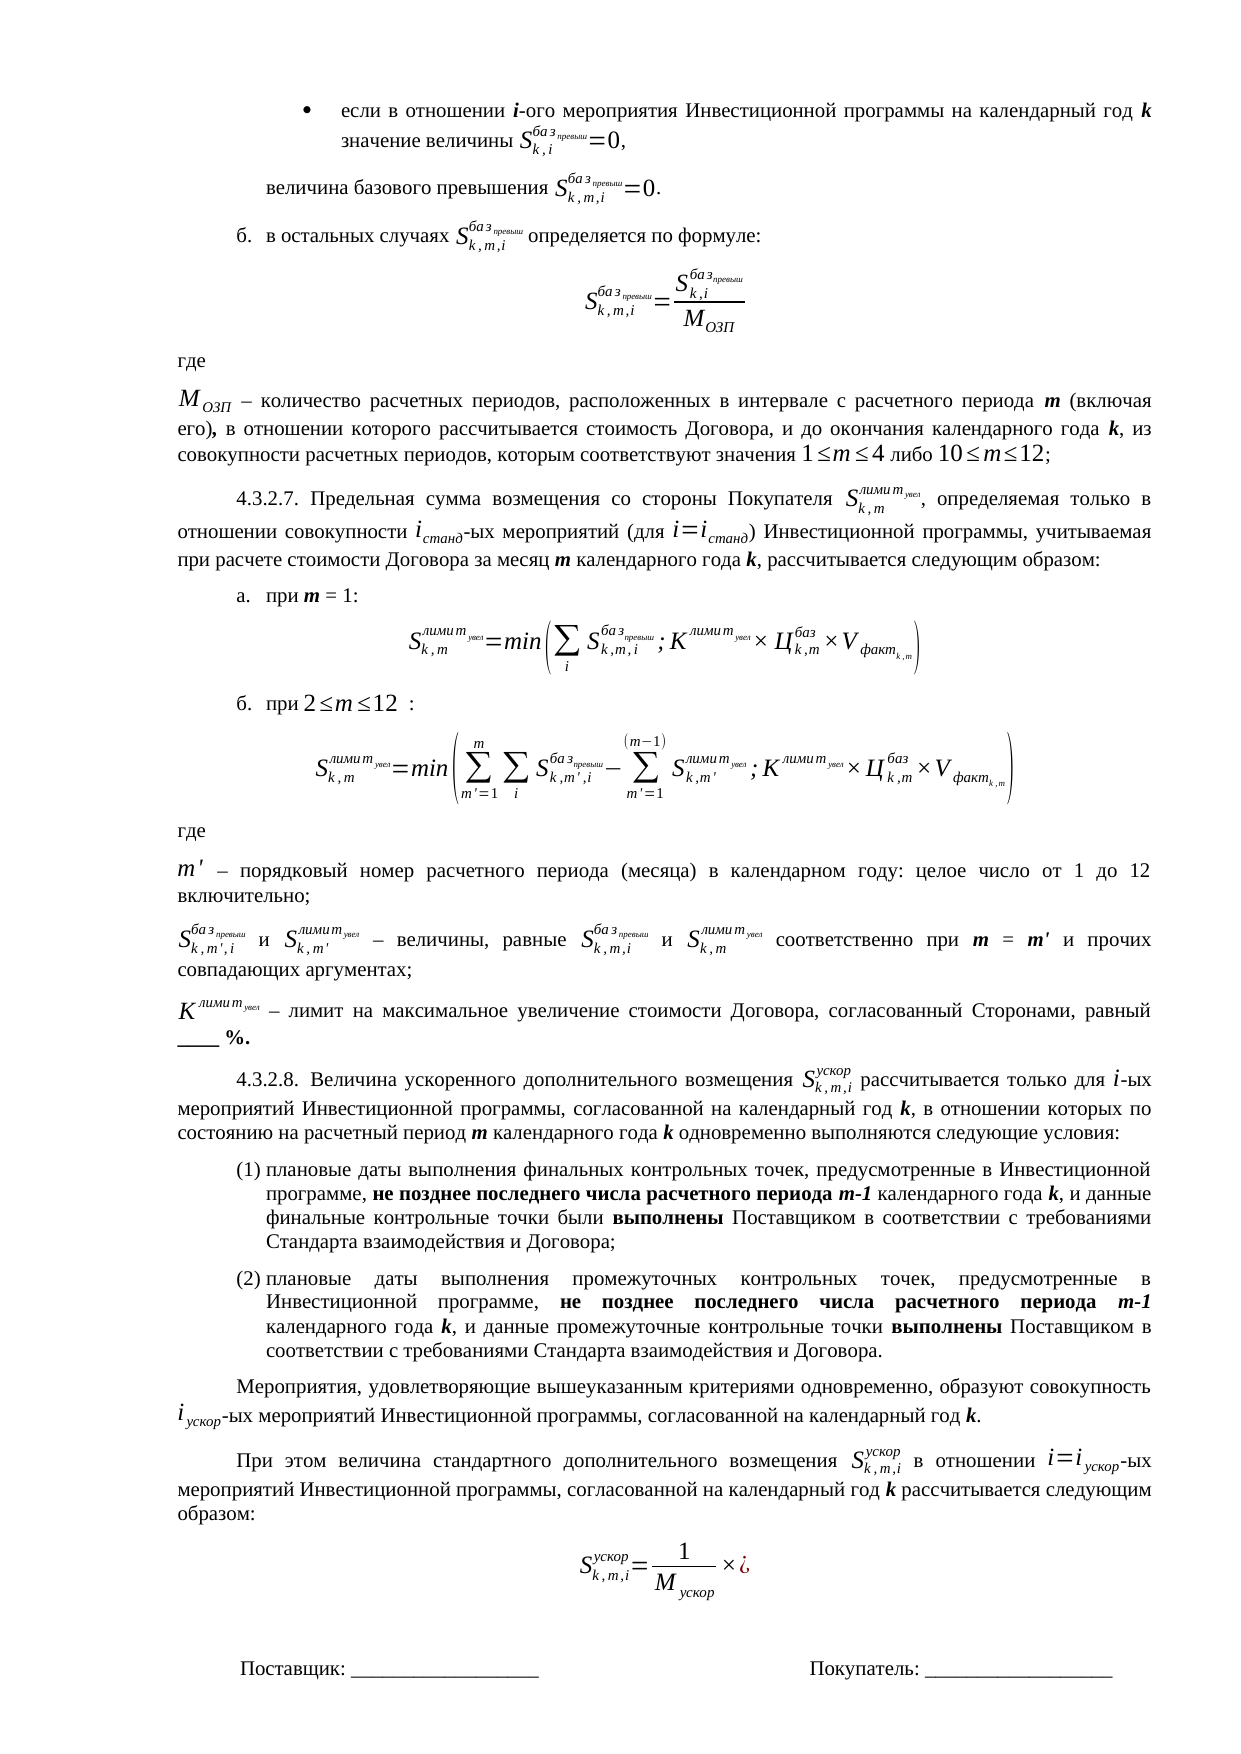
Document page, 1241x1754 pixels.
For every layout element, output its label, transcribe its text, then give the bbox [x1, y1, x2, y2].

list величина базового превышения . [266, 170, 1152, 205]
list и – величины, равные и соответственно при m = m' и прочих совпадающих аргументах; [177, 920, 1152, 981]
list – лимит на максимальное увеличение стоимости Договора, согласованный Сторонами, равный ____ %. [177, 993, 1152, 1049]
list где [177, 818, 1152, 842]
list при m = 1: [236, 583, 1152, 607]
text – количество расчетных периодов, расположенных в интервале с расчетного периода m (включая его), в отношении которого рассчитывается стоимость Договора, и до окончания календарного года k, из совокупности расчетных периодов, которым соответствуют значения либо ; [177, 385, 1152, 468]
list при : [236, 689, 1152, 717]
list – порядковый номер расчетного периода (месяца) в календарном году: целое число от 1 до 12 включительно; [177, 854, 1152, 907]
list Мероприятия, удовлетворяющие вышеуказанным критериями одновременно, образуют совокупность -ых мероприятий Инвестиционной программы, согласованной на календарный год k. [177, 1374, 1152, 1429]
list в остальных случаях определяется по формуле: [236, 217, 1152, 253]
list если в отношении i-ого мероприятия Инвестиционной программы на календарный год k значение величины , [303, 98, 1152, 157]
list плановые даты выполнения финальных контрольных точек, предусмотренные в Инвестиционной программе, не позднее последнего числа расчетного периода m-1 календарного года k, и данные финальные контрольные точки были выполнены Поставщиком в соответствии с требованиями Стандарта взаимодействия и Договора; [236, 1157, 1152, 1253]
list При этом величина стандартного дополнительного возмещения в отношении -ых мероприятий Инвестиционной программы, согласованной на календарный год k рассчитывается следующим образом: [177, 1442, 1152, 1525]
list Предельная сумма возмещения со стороны Покупателя , определяемая только в отношении совокупности -ых мероприятий (для ) Инвестиционной программы, учитываемая при расчете стоимости Договора за месяц m календарного года k, рассчитывается следующим образом: [177, 480, 1152, 571]
text где [177, 348, 1152, 372]
list плановые даты выполнения промежуточных контрольных точек, предусмотренные в Инвестиционной программе, не позднее последнего числа расчетного периода m-1 календарного года k, и данные промежуточные контрольные точки выполнены Поставщиком в соответствии с требованиями Стандарта взаимодействия и Договора. [236, 1265, 1152, 1362]
list Величина ускоренного дополнительного возмещения рассчитывается только для -ых мероприятий Инвестиционной программы, согласованной на календарный год k, в отношении которых по состоянию на расчетный период m календарного года k одновременно выполняются следующие условия: [177, 1061, 1152, 1144]
